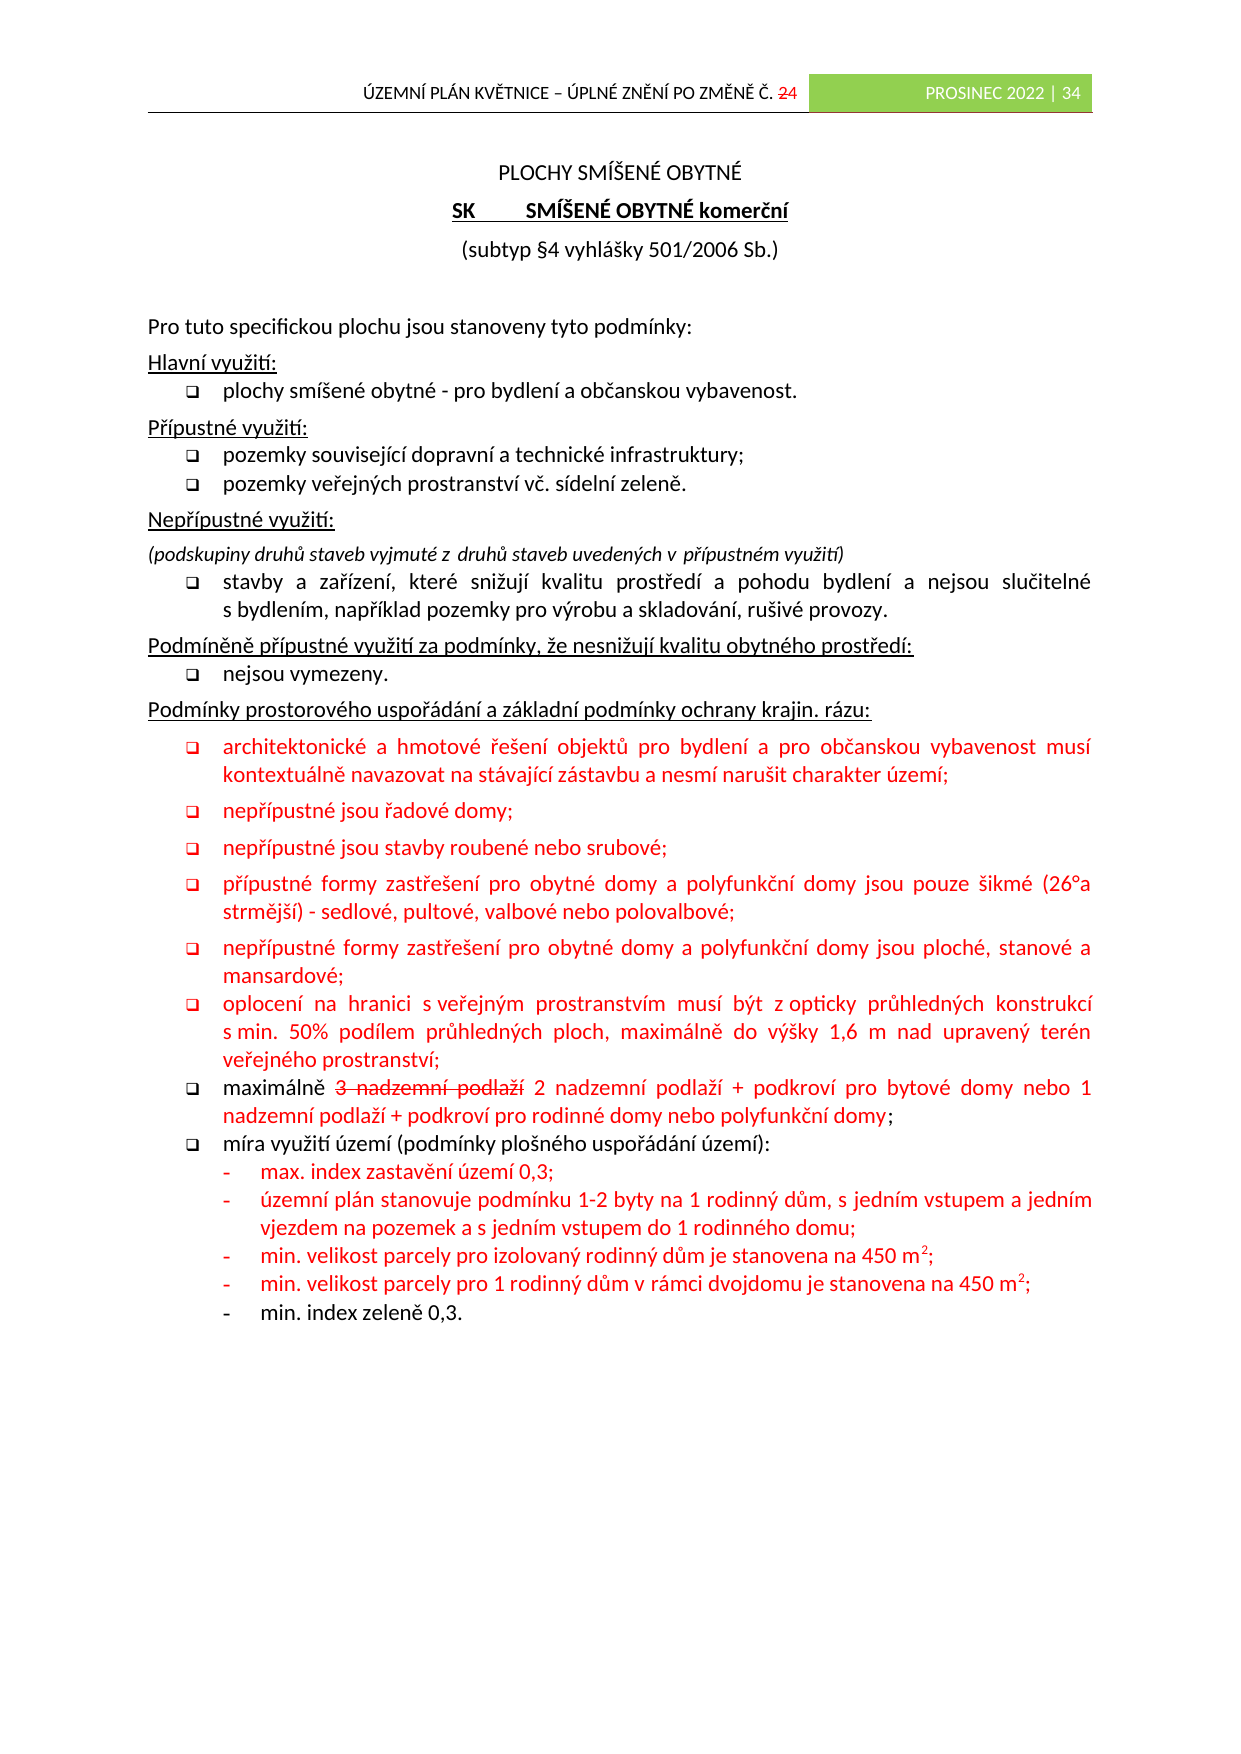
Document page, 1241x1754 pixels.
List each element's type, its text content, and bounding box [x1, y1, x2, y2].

list oplocení na hranici s veřejným prostranstvím musí být z opticky průhledných konstrukcí s min. 50% podílem průhledných ploch, maximálně do výšky 1,6 m nad upravený terén veřejného prostranství; [185, 989, 1092, 1073]
list přípustné formy zastřešení pro obytné domy a polyfunkční domy jsou pouze šikmé (26°a strmější) - sedlové, pultové, valbové nebo polovalbové; [185, 869, 1092, 925]
text Hlavní využití: [148, 348, 1092, 376]
list min. index zeleně 0,3. [223, 1298, 1092, 1326]
list nepřípustné formy zastřešení pro obytné domy a polyfunkční domy jsou ploché, stanové a mansardové; [185, 933, 1092, 989]
list míra využití území (podmínky plošného uspořádání území): [185, 1129, 1092, 1157]
list plochy smíšené obytné - pro bydlení a občanskou vybavenost. [185, 376, 1092, 404]
list pozemky veřejných prostranství vč. sídelní zeleně. [185, 469, 1092, 497]
text Přípustné využití: [148, 413, 1092, 441]
list nepřípustné jsou řadové domy; [185, 796, 1092, 824]
text Podmíněně přípustné využití za podmínky, že nesnižují kvalitu obytného prostředí: [148, 631, 1092, 659]
list územní plán stanovuje podmínku 1-2 byty na 1 rodinný dům, s jedním vstupem a jedním vjezdem na pozemek a s jedním vstupem do 1 rodinného domu; [223, 1186, 1092, 1242]
list min. velikost parcely pro izolovaný rodinný dům je stanovena na 450 m2; [223, 1242, 1092, 1269]
list maximálně 3 nadzemní podlaží 2 nadzemní podlaží + podkroví pro bytové domy nebo 1 nadzemní podlaží + podkroví pro rodinné domy nebo polyfunkční domy; [185, 1073, 1092, 1129]
text Podmínky prostorového uspořádání a základní podmínky ochrany krajin. rázu: [148, 696, 1092, 723]
text (podskupiny druhů staveb vyjmuté z druhů staveb uvedených v přípustném využití) [148, 541, 1092, 567]
list pozemky související dopravní a technické infrastruktury; [185, 441, 1092, 469]
list nepřípustné jsou stavby roubené nebo srubové; [185, 833, 1092, 861]
list nejsou vymezeny. [185, 659, 1092, 687]
text SK SMÍŠENÉ OBYTNÉ komerční [148, 197, 1092, 224]
text Pro tuto specifickou plochu jsou stanoveny tyto podmínky: [148, 312, 1092, 340]
list min. velikost parcely pro 1 rodinný dům v rámci dvojdomu je stanovena na 450 m2; [223, 1269, 1092, 1298]
text Nepřípustné využití: [148, 505, 1092, 533]
list max. index zastavění území 0,3; [223, 1157, 1092, 1186]
list stavby a zařízení, které snižují kvalitu prostředí a pohodu bydlení a nejsou slučitelné s bydlením, například pozemky pro výrobu a skladování, rušivé provozy. [185, 567, 1092, 623]
list architektonické a hmotové řešení objektů pro bydlení a pro občanskou vybavenost musí kontextuálně navazovat na stávající zástavbu a nesmí narušit charakter území; [185, 732, 1092, 788]
text (subtyp §4 vyhlášky 501/2006 Sb.) [148, 235, 1092, 263]
text PLOCHY SMÍŠENÉ OBYTNÉ [148, 158, 1092, 186]
